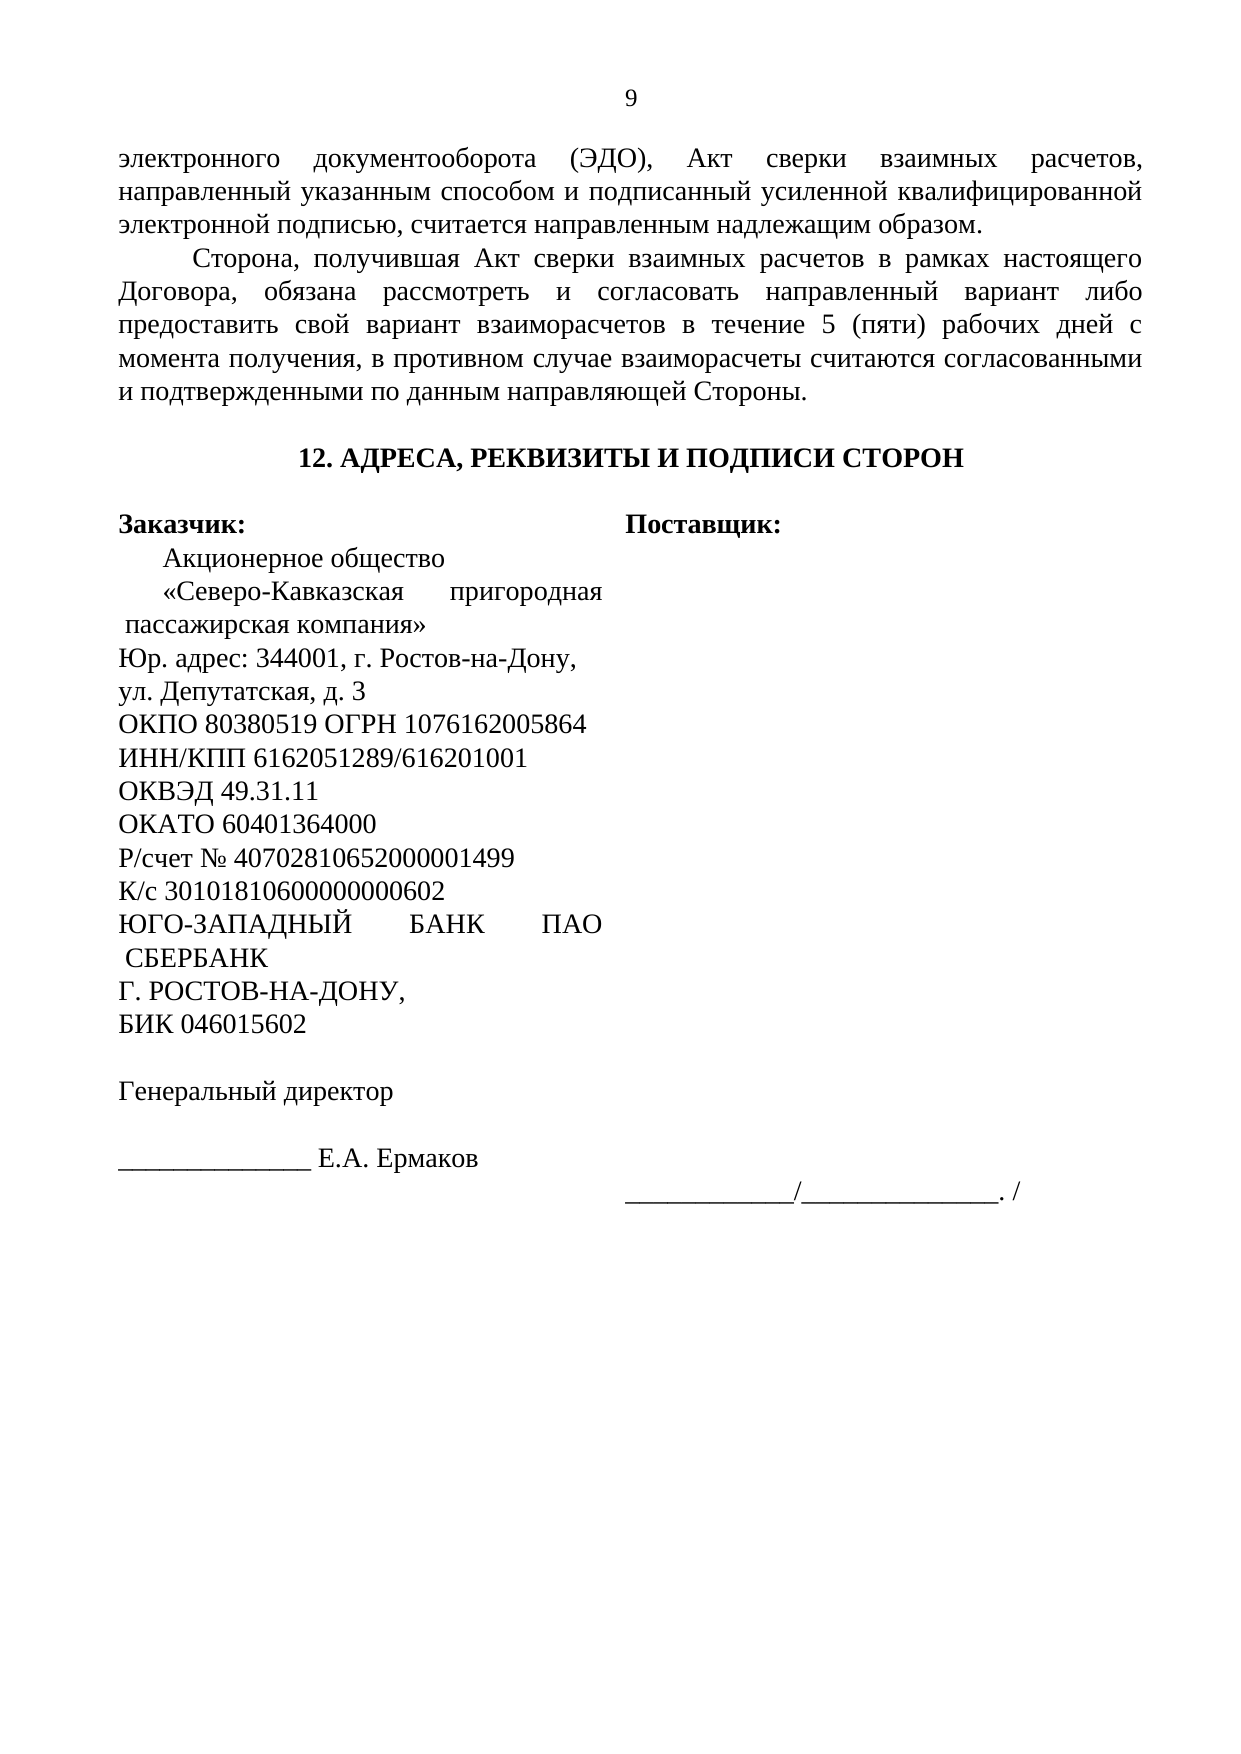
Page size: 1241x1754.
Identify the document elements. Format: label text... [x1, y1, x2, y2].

text 12. АДРЕСА, РЕКВИЗИТЫ И ПОДПИСИ СТОРОН [118, 440, 1144, 474]
text Сторона, получившая Акт сверки взаимных расчетов в рамках настоящего Договора, обязана рассмотреть и согласовать направленный вариант либо предоставить свой вариант взаиморасчетов в течение 5 (пяти) рабочих дней с момента получения, в противном случае взаиморасчеты считаются согласованными и подтвержденными по данным направляющей Стороны. [118, 240, 1144, 407]
table_cell ____________/______________. / [614, 1074, 1133, 1207]
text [118, 111, 1144, 240]
table_header Заказчик: Акционерное общество «Северо-Кавказская пригородная пассажирская компания» Юр. адрес: 344001, г. Ростов-на-Дону, ул. Депутатская, д. 3 ОКПО 80380519 ОГРН 1076162005864 ИНН/КПП 6162051289/616201001 ОКВЭД 49.31.11 ОКАТО 60401364000 Р/счет № 40702810652000001499 К/с 30101810600000000602 ЮГО-ЗАПАДНЫЙ БАНК ПАО СБЕРБАНК Г. РОСТОВ-НА-ДОНУ, БИК 046015602 [107, 507, 614, 1074]
table_header Поставщик: [614, 507, 1133, 1074]
table_cell Генеральный директор ______________ Е.А. Ермаков [107, 1074, 614, 1207]
